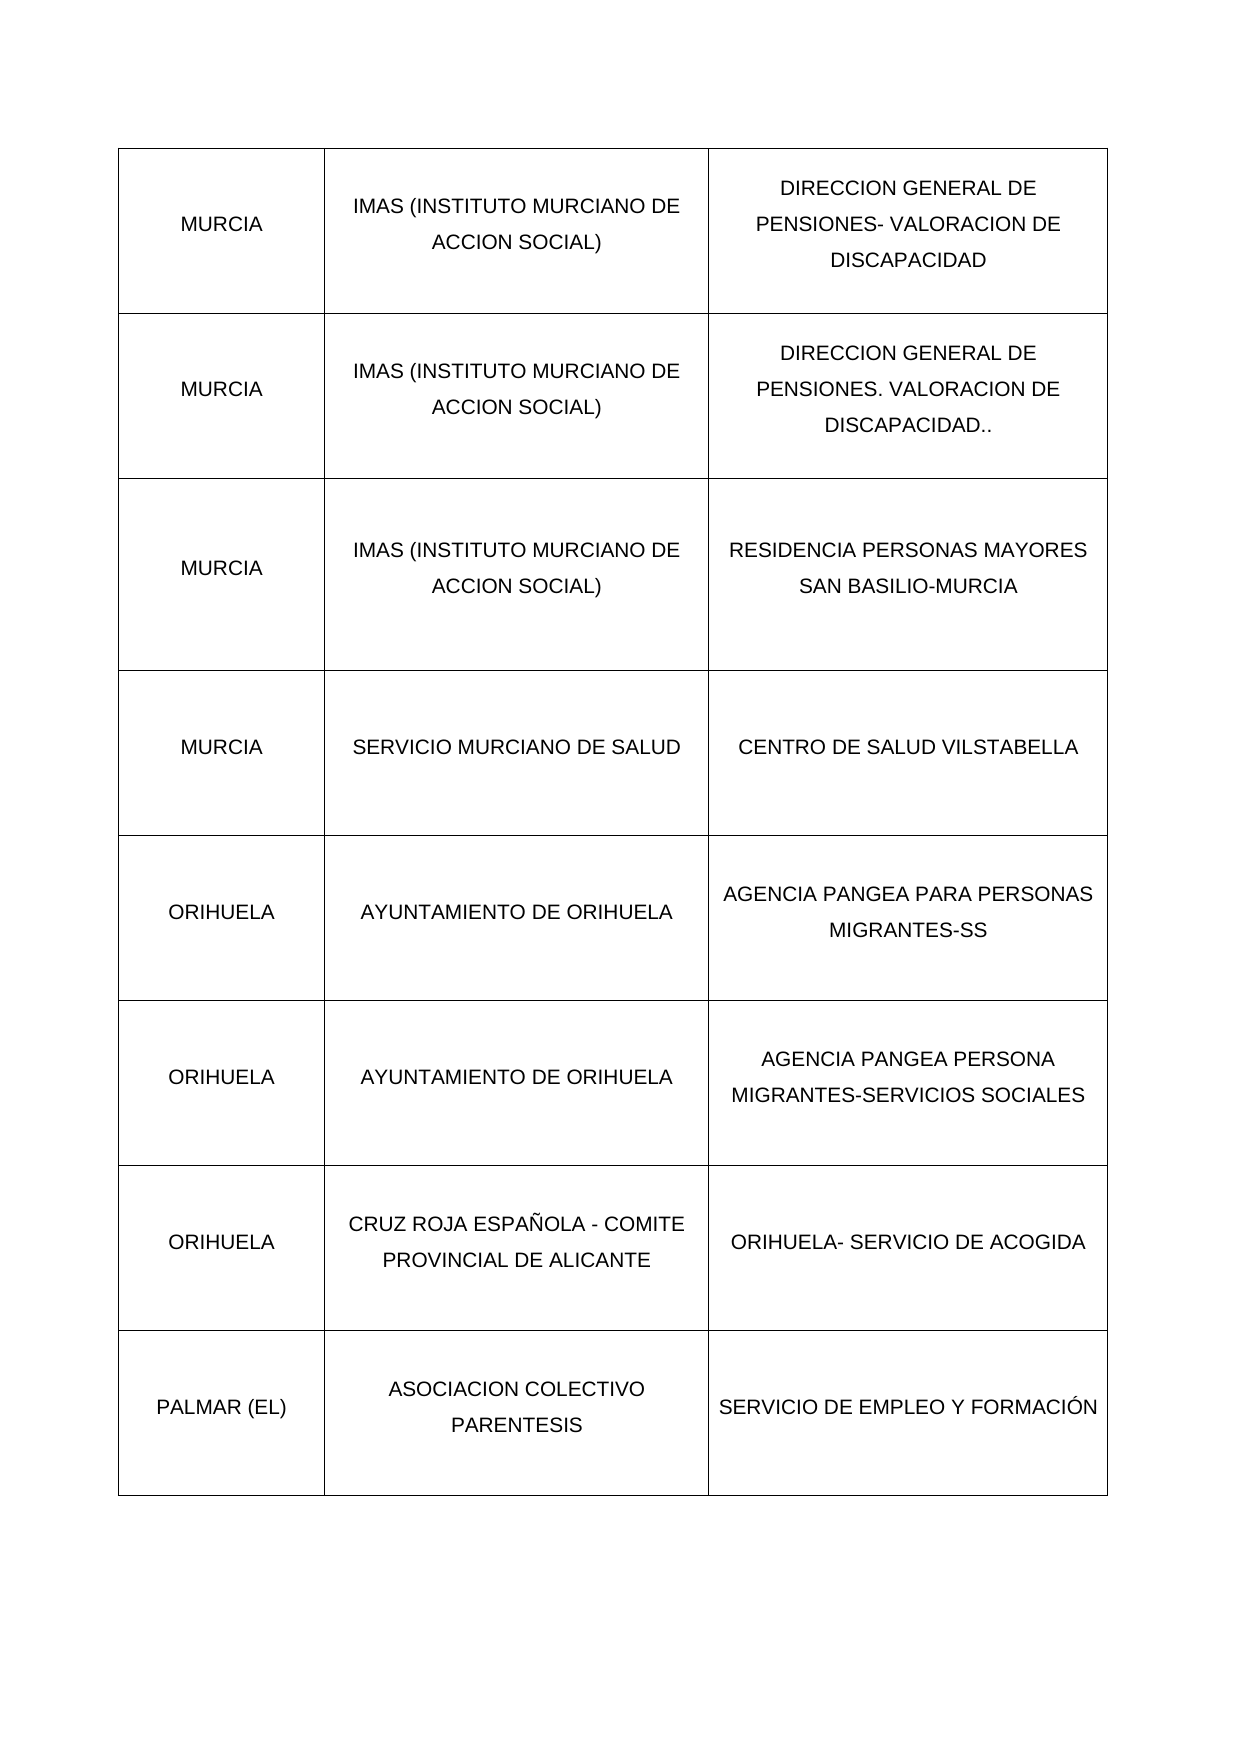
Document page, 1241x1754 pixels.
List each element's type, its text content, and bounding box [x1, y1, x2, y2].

table_cell PALMAR (EL) [119, 1331, 324, 1495]
table_cell MURCIA [119, 671, 324, 835]
table_cell DIRECCION GENERAL DE PENSIONES- VALORACION DE DISCAPACIDAD [709, 149, 1107, 313]
table_cell AGENCIA PANGEA PERSONA MIGRANTES-SERVICIOS SOCIALES [709, 1001, 1107, 1165]
table_cell AGENCIA PANGEA PARA PERSONAS MIGRANTES-SS [709, 836, 1107, 1000]
table_cell ORIHUELA [119, 836, 324, 1000]
table_cell ORIHUELA- SERVICIO DE ACOGIDA [709, 1166, 1107, 1330]
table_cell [325, 149, 708, 313]
table_cell IMAS (INSTITUTO MURCIANO DE ACCION SOCIAL) [325, 479, 708, 670]
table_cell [325, 314, 708, 478]
table_cell ASOCIACION COLECTIVO PARENTESIS [325, 1331, 708, 1495]
table_cell CENTRO DE SALUD VILSTABELLA [709, 671, 1107, 835]
table_cell MURCIA [119, 479, 324, 670]
table_cell MURCIA [119, 149, 324, 313]
table_cell SERVICIO MURCIANO DE SALUD [325, 671, 708, 835]
table_cell SERVICIO DE EMPLEO Y FORMACIÓN [709, 1331, 1107, 1495]
table_cell ORIHUELA [119, 1166, 324, 1330]
table_cell CRUZ ROJA ESPAÑOLA - COMITE PROVINCIAL DE ALICANTE [325, 1166, 708, 1330]
table_cell MURCIA [119, 314, 324, 478]
table_cell ORIHUELA [119, 1001, 324, 1165]
table_cell AYUNTAMIENTO DE ORIHUELA [325, 836, 708, 1000]
table_cell RESIDENCIA PERSONAS MAYORES SAN BASILIO-MURCIA [709, 479, 1107, 670]
table_cell AYUNTAMIENTO DE ORIHUELA [325, 1001, 708, 1165]
table_cell DIRECCION GENERAL DE PENSIONES. VALORACION DE DISCAPACIDAD.. [709, 314, 1107, 478]
